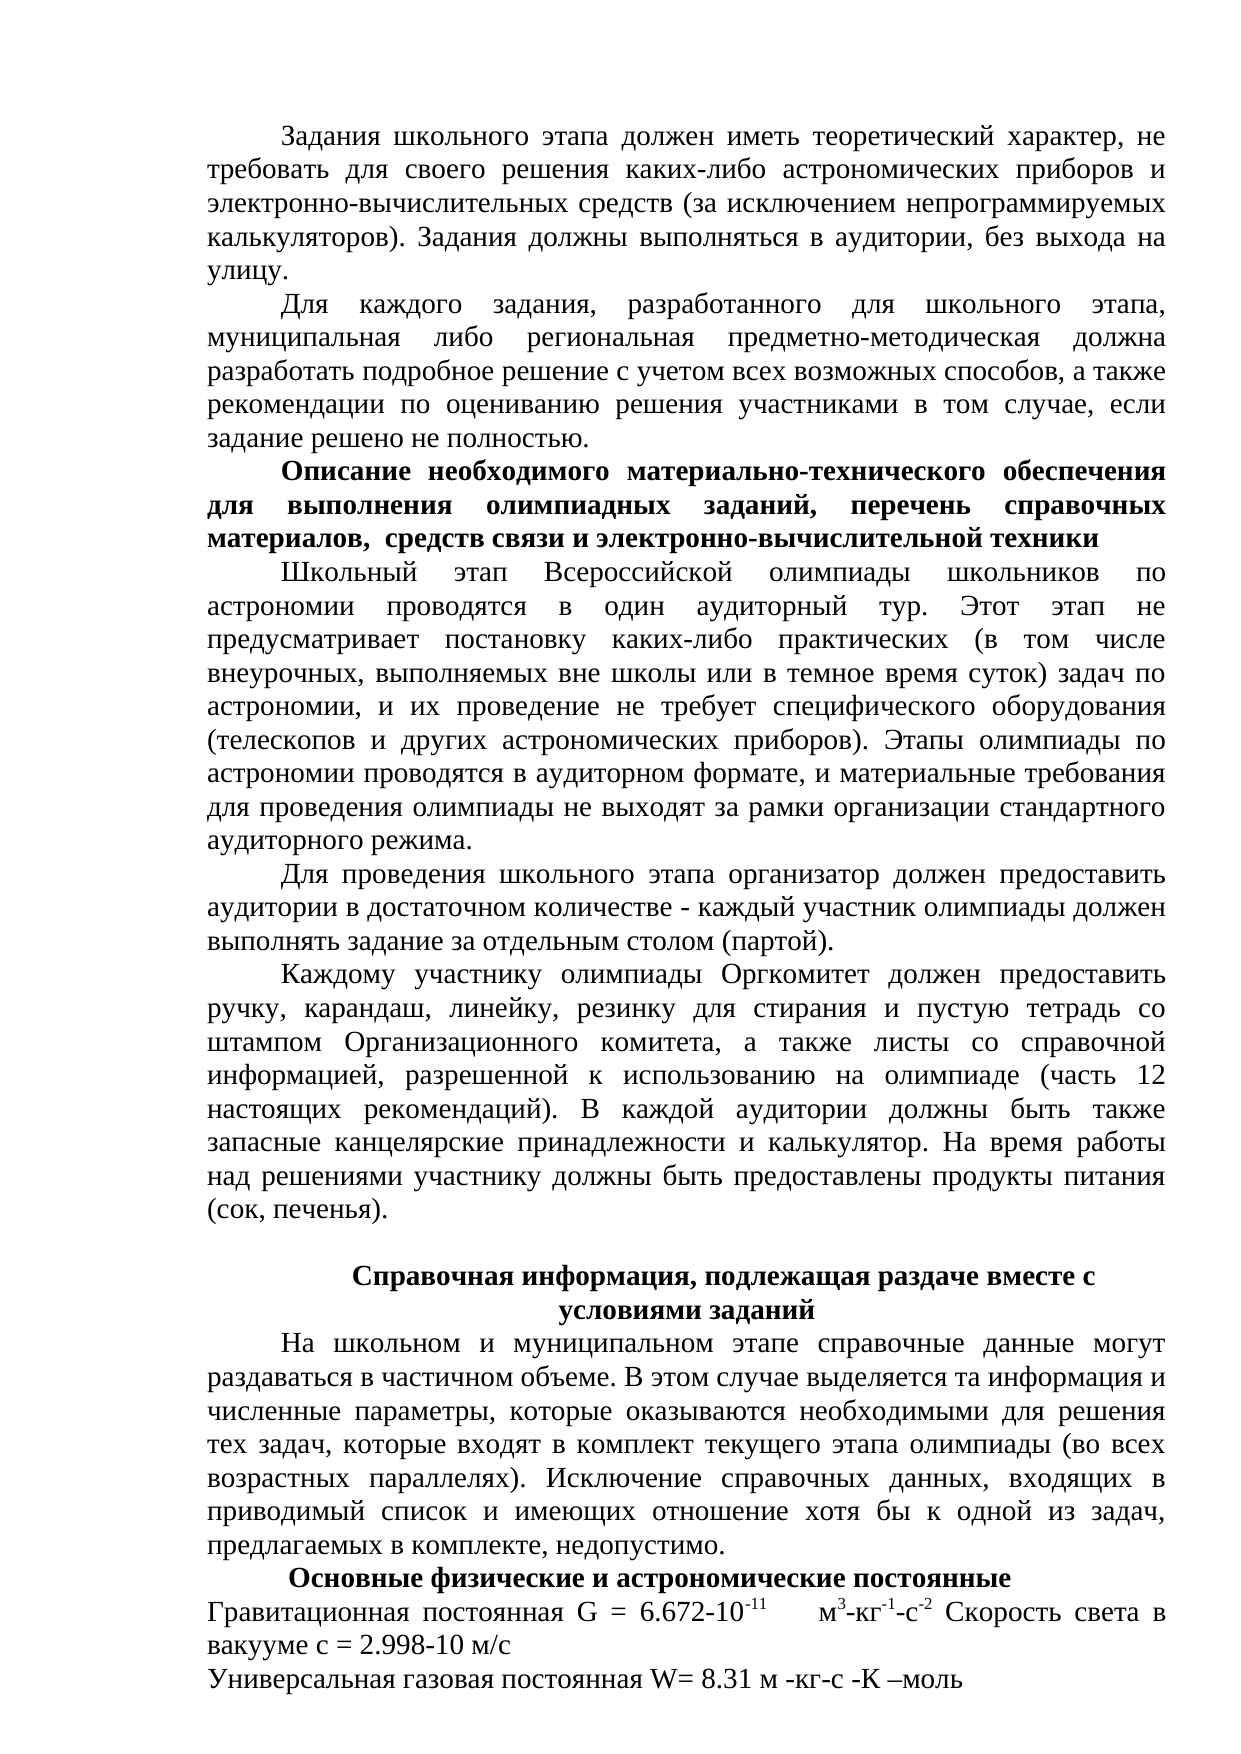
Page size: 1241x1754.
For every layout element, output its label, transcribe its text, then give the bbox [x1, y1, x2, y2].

text Задания школьного этапа должен иметь теоретический характер, не требовать для своего решения каких-либо астрономических приборов и электронно-вычислительных средств (за исключением непрограммируемых калькуляторов). Задания должны выполняться в аудитории, без выхода на улицу. [207, 118, 1167, 286]
text Справочная информация, подлежащая раздаче вместе с условиями заданий [207, 1258, 1167, 1326]
text Основные физические и астрономические постоянные [207, 1560, 1167, 1594]
text Гравитационная постоянная G = 6.672-10-11 м3-кг-1-с-2 Скорость света в вакууме c = 2.998-10 м/с [207, 1594, 1167, 1661]
text На школьном и муниципальном этапе справочные данные могут раздаваться в частичном объеме. В этом случае выделяется та информация и численные параметры, которые оказываются необходимыми для решения тех задач, которые входят в комплект текущего этапа олимпиады (во всех возрастных параллелях). Исключение справочных данных, входящих в приводимый список и имеющих отношение хотя бы к одной из задач, предлагаемых в комплекте, недопустимо. [207, 1326, 1167, 1560]
text Школьный этап Всероссийской олимпиады школьников по астрономии проводятся в один аудиторный тур. Этот этап не предусматривает постановку каких-либо практических (в том числе внеурочных, выполняемых вне школы или в темное время суток) задач по астрономии, и их проведение не требует специфического оборудования (телескопов и других астрономических приборов). Этапы олимпиады по астрономии проводятся в аудиторном формате, и материальные требования для проведения олимпиады не выходят за рамки организации стандартного аудиторного режима. [207, 554, 1167, 856]
text Универсальная газовая постоянная W= 8.31 м -кг-с -К –моль [207, 1661, 1167, 1694]
text Для проведения школьного этапа организатор должен предоставить аудитории в достаточном количестве - каждый участник олимпиады должен выполнять задание за отдельным столом (партой). [207, 856, 1167, 957]
text Описание необходимого материально-технического обеспечения для выполнения олимпиадных заданий, перечень справочных материалов, средств связи и электронно-вычислительной техники [207, 453, 1167, 554]
text Каждому участнику олимпиады Оргкомитет должен предоставить ручку, карандаш, линейку, резинку для стирания и пустую тетрадь со штампом Организационного комитета, а также листы со справочной информацией, разрешенной к использованию на олимпиаде (часть 12 настоящих рекомендаций). В каждой аудитории должны быть также запасные канцелярские принадлежности и калькулятор. На время работы над решениями участнику должны быть предоставлены продукты питания (сок, печенья). [207, 957, 1167, 1225]
text Для каждого задания, разработанного для школьного этапа, муниципальная либо региональная предметно-методическая должна разработать подробное решение с учетом всех возможных способов, а также рекомендации по оцениванию решения участниками в том случае, если задание решено не полностью. [207, 286, 1167, 453]
